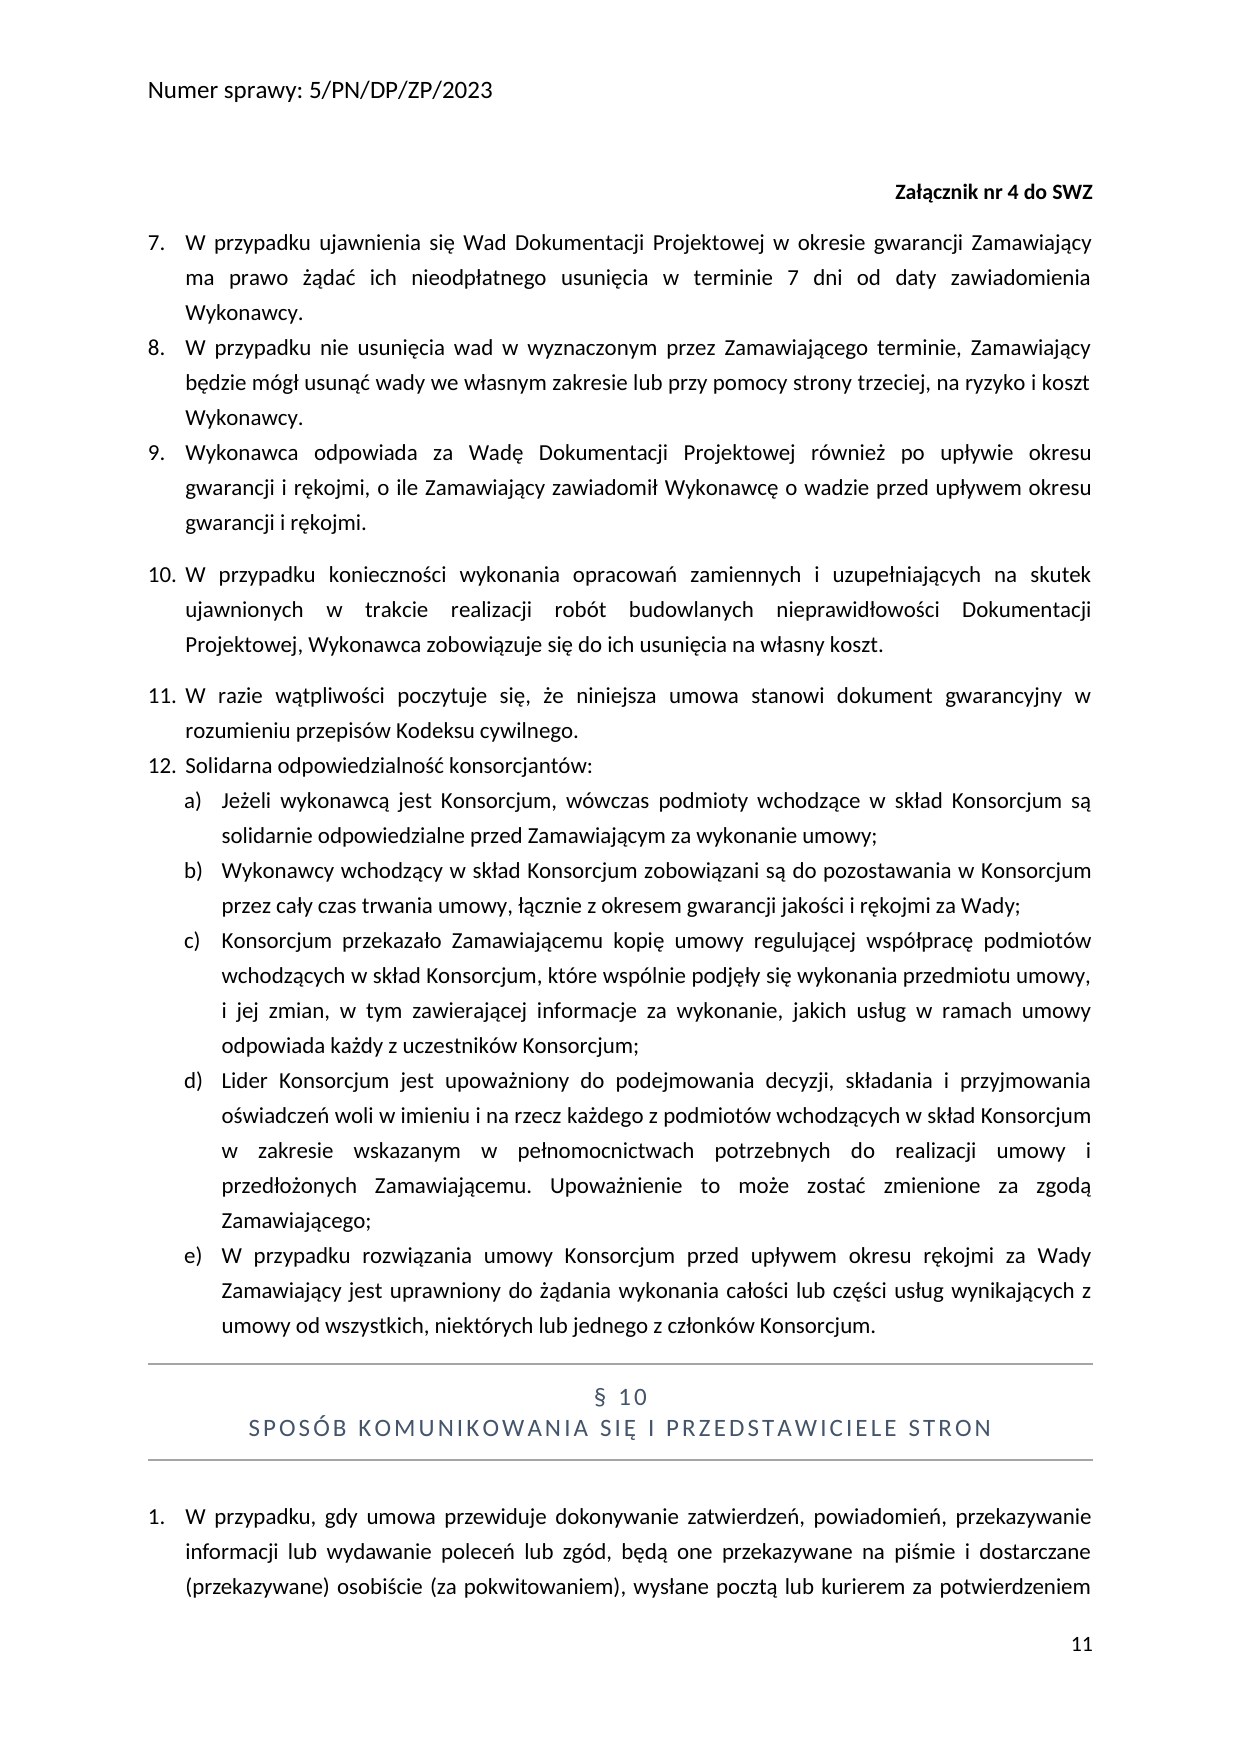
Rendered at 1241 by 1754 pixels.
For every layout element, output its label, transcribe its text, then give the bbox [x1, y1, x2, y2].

list W przypadku rozwiązania umowy Konsorcjum przed upływem okresu rękojmi za Wady Zamawiający jest uprawniony do żądania wykonania całości lub części usług wynikających z umowy od wszystkich, niektórych lub jednego z członków Konsorcjum. [184, 1241, 1093, 1339]
list W przypadku konieczności wykonania opracowań zamiennych i uzupełniających na skutek ujawnionych w trakcie realizacji robót budowlanych nieprawidłowości Dokumentacji Projektowej, Wykonawca zobowiązuje się do ich usunięcia na własny koszt. [148, 560, 1093, 658]
list Wykonawca odpowiada za Wadę Dokumentacji Projektowej również po upływie okresu gwarancji i rękojmi, o ile Zamawiający zawiadomił Wykonawcę o wadzie przed upływem okresu gwarancji i rękojmi. [148, 438, 1093, 536]
list Lider Konsorcjum jest upoważniony do podejmowania decyzji, składania i przyjmowania oświadczeń woli w imieniu i na rzecz każdego z podmiotów wchodzących w skład Konsorcjum w zakresie wskazanym w pełnomocnictwach potrzebnych do realizacji umowy i przedłożonych Zamawiającemu. Upoważnienie to może zostać zmienione za zgodą Zamawiającego; [184, 1066, 1093, 1234]
list W przypadku ujawnienia się Wad Dokumentacji Projektowej w okresie gwarancji Zamawiający ma prawo żądać ich nieodpłatnego usunięcia w terminie 7 dni od daty zawiadomienia Wykonawcy. [148, 228, 1093, 326]
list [148, 1502, 1093, 1600]
list Jeżeli wykonawcą jest Konsorcjum, wówczas podmioty wchodzące w skład Konsorcjum są solidarnie odpowiedzialne przed Zamawiającym za wykonanie umowy; [184, 786, 1093, 849]
list Solidarna odpowiedzialność konsorcjantów: [148, 751, 1093, 779]
list W razie wątpliwości poczytuje się, że niniejsza umowa stanowi dokument gwarancyjny w rozumieniu przepisów Kodeksu cywilnego. [148, 681, 1093, 744]
list Wykonawcy wchodzący w skład Konsorcjum zobowiązani są do pozostawania w Konsorcjum przez cały czas trwania umowy, łącznie z okresem gwarancji jakości i rękojmi za Wady; [184, 856, 1093, 919]
list W przypadku nie usunięcia wad w wyznaczonym przez Zamawiającego terminie, Zamawiający będzie mógł usunąć wady we własnym zakresie lub przy pomocy strony trzeciej, na ryzyko i koszt Wykonawcy. [148, 333, 1093, 431]
list Konsorcjum przekazało Zamawiającemu kopię umowy regulującej współpracę podmiotów wchodzących w skład Konsorcjum, które wspólnie podjęły się wykonania przedmiotu umowy, i jej zmian, w tym zawierającej informacje za wykonanie, jakich usług w ramach umowy odpowiada każdy z uczestników Konsorcjum; [184, 926, 1093, 1059]
title § 10 [148, 1365, 1093, 1394]
title SPOSÓB KOMUNIKOWANIA SIĘ I PRZEDSTAWICIELE STRON [148, 1394, 1093, 1459]
